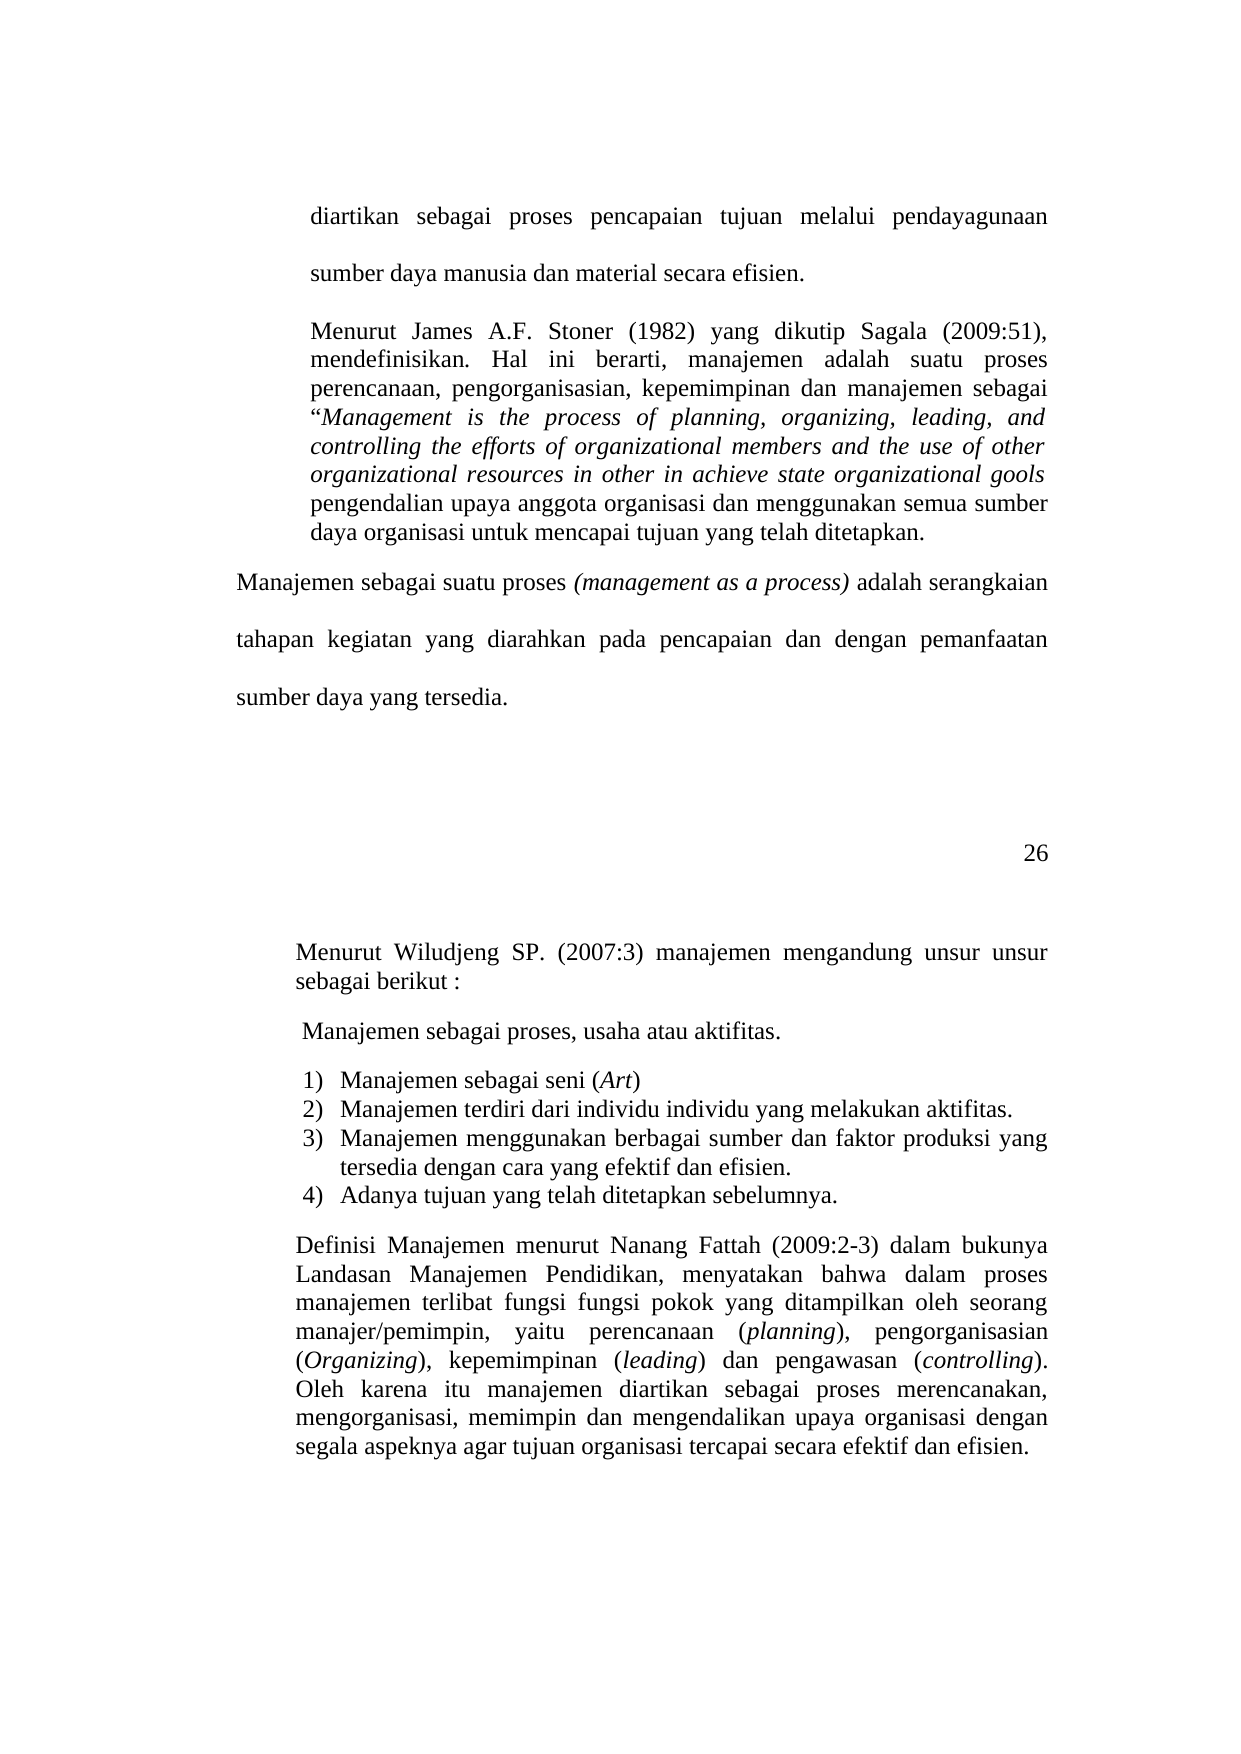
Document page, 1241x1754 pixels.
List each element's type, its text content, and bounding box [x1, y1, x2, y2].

list Manajemen menggunakan berbagai sumber dan faktor produksi yang tersedia dengan cara yang efektif dan efisien. [302, 1123, 1048, 1180]
text Definisi Manajemen menurut Nanang Fattah (2009:2-3) dalam bukunya Landasan Manajemen Pendidikan, menyatakan bahwa dalam proses manajemen terlibat fungsi fungsi pokok yang ditampilkan oleh seorang manajer/pemimpin, yaitu perencanaan (planning), pengorganisasian (Organizing), kepemimpinan (leading) dan pengawasan (controlling). Oleh karena itu manajemen diartikan sebagai proses merencanakan, mengorganisasi, memimpin dan mengendalikan upaya organisasi dengan segala aspeknya agar tujuan organisasi tercapai secara efektif dan efisien. [295, 1230, 1048, 1460]
text Manajemen sebagai suatu proses (management as a process) adalah serangkaian tahapan kegiatan yang diarahkan pada pencapaian dan dengan pemanfaatan sumber daya yang tersedia. [236, 567, 1048, 710]
list Manajemen sebagai seni (Art) [302, 1065, 1078, 1094]
text 26 [236, 838, 1048, 867]
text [310, 201, 1048, 287]
text Manajemen sebagai proses, usaha atau aktifitas. [295, 1016, 1048, 1044]
text Menurut James A.F. Stoner (1982) yang dikutip Sagala (2009:51), mendefinisikan. Hal ini berarti, manajemen adalah suatu proses perencanaan, pengorganisasian, kepemimpinan dan manajemen sebagai “Management is the process of planning, organizing, leading, and controlling the efforts of organizational members and the use of other organizational resources in other in achieve state organizational gools pengendalian upaya anggota organisasi dan menggunakan semua sumber daya organisasi untuk mencapai tujuan yang telah ditetapkan. [236, 316, 1048, 546]
list Manajemen terdiri dari individu individu yang melakukan aktifitas. [302, 1094, 1078, 1123]
list Adanya tujuan yang telah ditetapkan sebelumnya. [302, 1180, 1078, 1209]
text Menurut Wiludjeng SP. (2007:3) manajemen mengandung unsur unsur sebagai berikut : [295, 937, 1048, 995]
